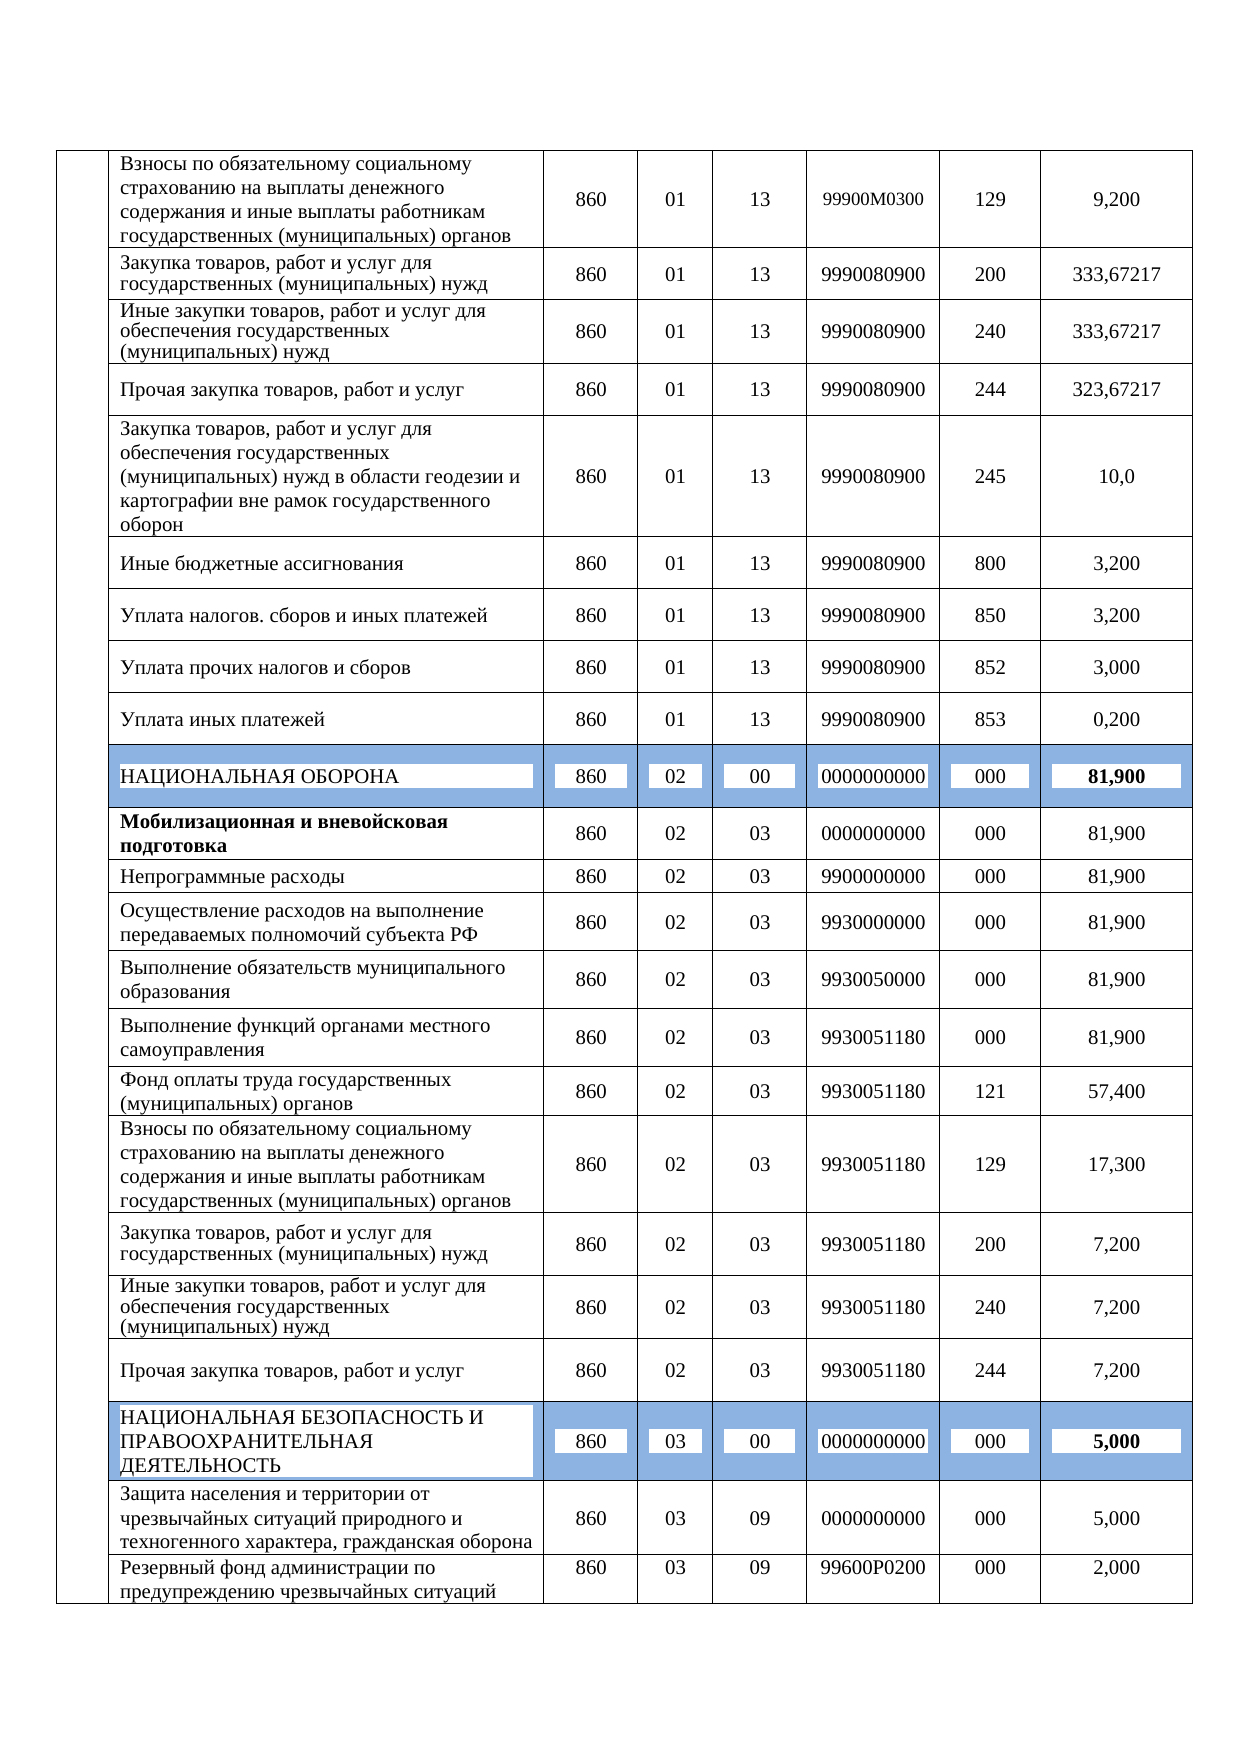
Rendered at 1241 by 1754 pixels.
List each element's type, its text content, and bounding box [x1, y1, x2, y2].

table_cell 01 [638, 364, 712, 415]
table_cell 13 [713, 364, 806, 415]
table_cell Уплата прочих налогов и сборов [109, 641, 543, 692]
table_cell 0,200 [1041, 693, 1192, 744]
table_cell 860 [544, 1213, 637, 1274]
table_cell 02 [638, 893, 712, 950]
table_cell 129 [940, 1116, 1040, 1212]
table_cell 02 [638, 1213, 712, 1274]
table_cell 81,900 [1041, 1009, 1192, 1066]
table_cell 09 [713, 1555, 806, 1603]
table_cell 01 [638, 300, 712, 363]
table_cell Выполнение функций органами местного самоуправления [109, 1009, 543, 1066]
table_cell 240 [940, 300, 1040, 363]
table_cell 9930051180 [807, 1116, 939, 1212]
table_cell 853 [940, 693, 1040, 744]
table_cell 2,000 [1041, 1555, 1192, 1603]
table_cell 13 [713, 416, 806, 536]
table_cell 01 [638, 589, 712, 640]
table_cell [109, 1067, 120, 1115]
table_cell 800 [940, 537, 1040, 588]
table_cell 860 [544, 1481, 637, 1553]
table_cell 13 [713, 693, 806, 744]
table_cell 9930000000 [807, 893, 939, 950]
table_cell 850 [940, 589, 1040, 640]
table_cell 860 [544, 1116, 637, 1212]
table_cell 5,000 [1041, 1481, 1192, 1553]
table_cell 860 [544, 248, 637, 299]
table_cell 7,200 [1041, 1276, 1192, 1338]
table_cell 9990080900 [807, 537, 939, 588]
table_cell 13 [713, 300, 806, 363]
table_cell 02 [638, 1276, 712, 1338]
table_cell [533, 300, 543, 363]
table_cell 000 [940, 745, 1040, 807]
table_cell 01 [638, 693, 712, 744]
table_cell 333,67217 [1041, 300, 1192, 363]
table_cell 81,900 [1041, 808, 1192, 858]
table_cell 860 [544, 589, 637, 640]
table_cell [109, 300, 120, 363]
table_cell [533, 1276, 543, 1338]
table_cell 860 [544, 151, 637, 247]
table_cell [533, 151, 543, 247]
table_cell 3,200 [1041, 537, 1192, 588]
table_cell 860 [544, 537, 637, 588]
table_cell 3,000 [1041, 641, 1192, 692]
table_cell Иные бюджетные ассигнования [109, 537, 543, 588]
table_cell 13 [713, 248, 806, 299]
table_cell 200 [940, 1213, 1040, 1274]
table_cell 01 [638, 416, 712, 536]
table_cell 9990080900 [807, 641, 939, 692]
table_cell 000 [940, 893, 1040, 950]
table_cell 10,0 [1041, 416, 1192, 536]
table_cell 860 [544, 1009, 637, 1066]
table_cell 0000000000 [807, 745, 939, 807]
table_cell 7,200 [1041, 1213, 1192, 1274]
table_cell 244 [940, 364, 1040, 415]
table_cell 03 [713, 1276, 806, 1338]
table_cell 13 [713, 641, 806, 692]
table_cell Прочая закупка товаров, работ и услуг [109, 1339, 543, 1401]
table_cell 244 [940, 1339, 1040, 1401]
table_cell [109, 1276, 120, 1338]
table_cell 02 [638, 1009, 712, 1066]
table_cell 000 [940, 1481, 1040, 1553]
table_cell 000 [940, 951, 1040, 1008]
table_cell 01 [638, 537, 712, 588]
table_cell 99600Р0200 [807, 1555, 939, 1603]
table_cell 860 [544, 641, 637, 692]
table_cell 9990080900 [807, 248, 939, 299]
table_cell 121 [940, 1067, 1040, 1115]
table_cell 860 [544, 416, 637, 536]
table_cell 9990080900 [807, 364, 939, 415]
table_cell Непрограммные расходы [109, 860, 543, 892]
table_cell 02 [638, 860, 712, 892]
table_cell 00 [713, 1402, 806, 1480]
table_cell 81,900 [1041, 951, 1192, 1008]
table_cell Закупка товаров, работ и услуг для государственных (муниципальных) нужд [109, 1213, 543, 1274]
table_cell 860 [544, 1276, 637, 1338]
table_cell 13 [713, 589, 806, 640]
table_cell 000 [940, 860, 1040, 892]
table_cell 9930051180 [807, 1339, 939, 1401]
table_cell 81,900 [1041, 893, 1192, 950]
table_cell 333,67217 [1041, 248, 1192, 299]
table_cell 7,200 [1041, 1339, 1192, 1401]
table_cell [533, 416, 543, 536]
table_cell Резервный фонд администрации по предупреждению чрезвычайных ситуаций [109, 1555, 543, 1603]
table_cell 99900М0300 [807, 151, 939, 247]
table_cell Прочая закупка товаров, работ и услуг [109, 364, 543, 415]
table_cell 0000000000 [807, 1402, 939, 1480]
table_cell 02 [638, 745, 712, 807]
table_cell 02 [638, 951, 712, 1008]
table_cell 9930051180 [807, 1067, 939, 1115]
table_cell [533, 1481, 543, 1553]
table_cell 860 [544, 693, 637, 744]
table_cell 03 [713, 1339, 806, 1401]
table_cell 03 [713, 1009, 806, 1066]
table_cell НАЦИОНАЛЬНАЯ ОБОРОНА [109, 745, 543, 807]
table_cell Мобилизационная и вневойсковая подготовка [109, 808, 543, 858]
table_cell 03 [638, 1481, 712, 1553]
table_cell Осуществление расходов на выполнение передаваемых полномочий субъекта РФ [109, 893, 543, 950]
table_cell 13 [713, 537, 806, 588]
table_cell Уплата иных платежей [109, 693, 543, 744]
table_cell 03 [713, 951, 806, 1008]
table_cell 03 [713, 1116, 806, 1212]
table_cell 02 [638, 808, 712, 858]
table_cell 5,000 [1041, 1402, 1192, 1480]
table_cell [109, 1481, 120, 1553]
table_cell 860 [544, 951, 637, 1008]
table_cell 03 [638, 1555, 712, 1603]
table_cell 000 [940, 1555, 1040, 1603]
table_cell 9930051180 [807, 1009, 939, 1066]
table_cell Закупка товаров, работ и услуг для государственных (муниципальных) нужд [109, 248, 543, 299]
table_cell 860 [544, 860, 637, 892]
table_cell 852 [940, 641, 1040, 692]
table_cell 9990080900 [807, 693, 939, 744]
table_cell 860 [544, 1339, 637, 1401]
table_cell 02 [638, 1067, 712, 1115]
table_cell 9990080900 [807, 416, 939, 536]
table_cell 860 [544, 808, 637, 858]
table_cell 9900000000 [807, 860, 939, 892]
table_cell 00 [713, 745, 806, 807]
table_cell 860 [544, 1402, 637, 1480]
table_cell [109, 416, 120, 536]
table_cell 09 [713, 1481, 806, 1553]
table_cell 860 [544, 364, 637, 415]
table_cell 0000000000 [807, 1481, 939, 1553]
table_cell Уплата налогов. сборов и иных платежей [109, 589, 543, 640]
table_cell 860 [544, 893, 637, 950]
table_cell 81,900 [1041, 860, 1192, 892]
table_cell 245 [940, 416, 1040, 536]
table_cell 57,400 [1041, 1067, 1192, 1115]
table_cell 200 [940, 248, 1040, 299]
table_cell 03 [713, 893, 806, 950]
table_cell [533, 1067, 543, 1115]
table_cell 03 [713, 860, 806, 892]
table_cell 03 [713, 1213, 806, 1274]
table_cell 323,67217 [1041, 364, 1192, 415]
table_cell 9930050000 [807, 951, 939, 1008]
table_cell 01 [638, 248, 712, 299]
table_cell 240 [940, 1276, 1040, 1338]
table_cell 02 [638, 1116, 712, 1212]
table_cell 03 [713, 808, 806, 858]
table_cell 01 [638, 641, 712, 692]
table_cell 9930051180 [807, 1213, 939, 1274]
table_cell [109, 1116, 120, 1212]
table_cell 860 [544, 300, 637, 363]
table_cell 02 [638, 1339, 712, 1401]
table_cell 860 [544, 745, 637, 807]
table_cell 03 [638, 1402, 712, 1480]
table_cell НАЦИОНАЛЬНАЯ БЕЗОПАСНОСТЬ И ПРАВООХРАНИТЕЛЬНАЯ ДЕЯТЕЛЬНОСТЬ [109, 1402, 543, 1480]
table_cell Выполнение обязательств муниципального образования [109, 951, 543, 1008]
table_cell 860 [544, 1067, 637, 1115]
table_cell 13 [713, 151, 806, 247]
table_cell 81,900 [1041, 745, 1192, 807]
table_cell 9990080900 [807, 300, 939, 363]
table_cell 000 [940, 1009, 1040, 1066]
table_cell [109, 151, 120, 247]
table_cell 0000000000 [807, 808, 939, 858]
table_cell 9930051180 [807, 1276, 939, 1338]
table_cell 000 [940, 1402, 1040, 1480]
table_cell 03 [713, 1067, 806, 1115]
table_cell 9990080900 [807, 589, 939, 640]
table_cell 9,200 [1041, 151, 1192, 247]
table_cell 860 [544, 1555, 637, 1603]
table_cell 01 [638, 151, 712, 247]
table_cell 000 [940, 808, 1040, 858]
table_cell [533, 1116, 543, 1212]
table_cell 3,200 [1041, 589, 1192, 640]
table_cell 17,300 [1041, 1116, 1192, 1212]
table_cell 129 [940, 151, 1040, 247]
